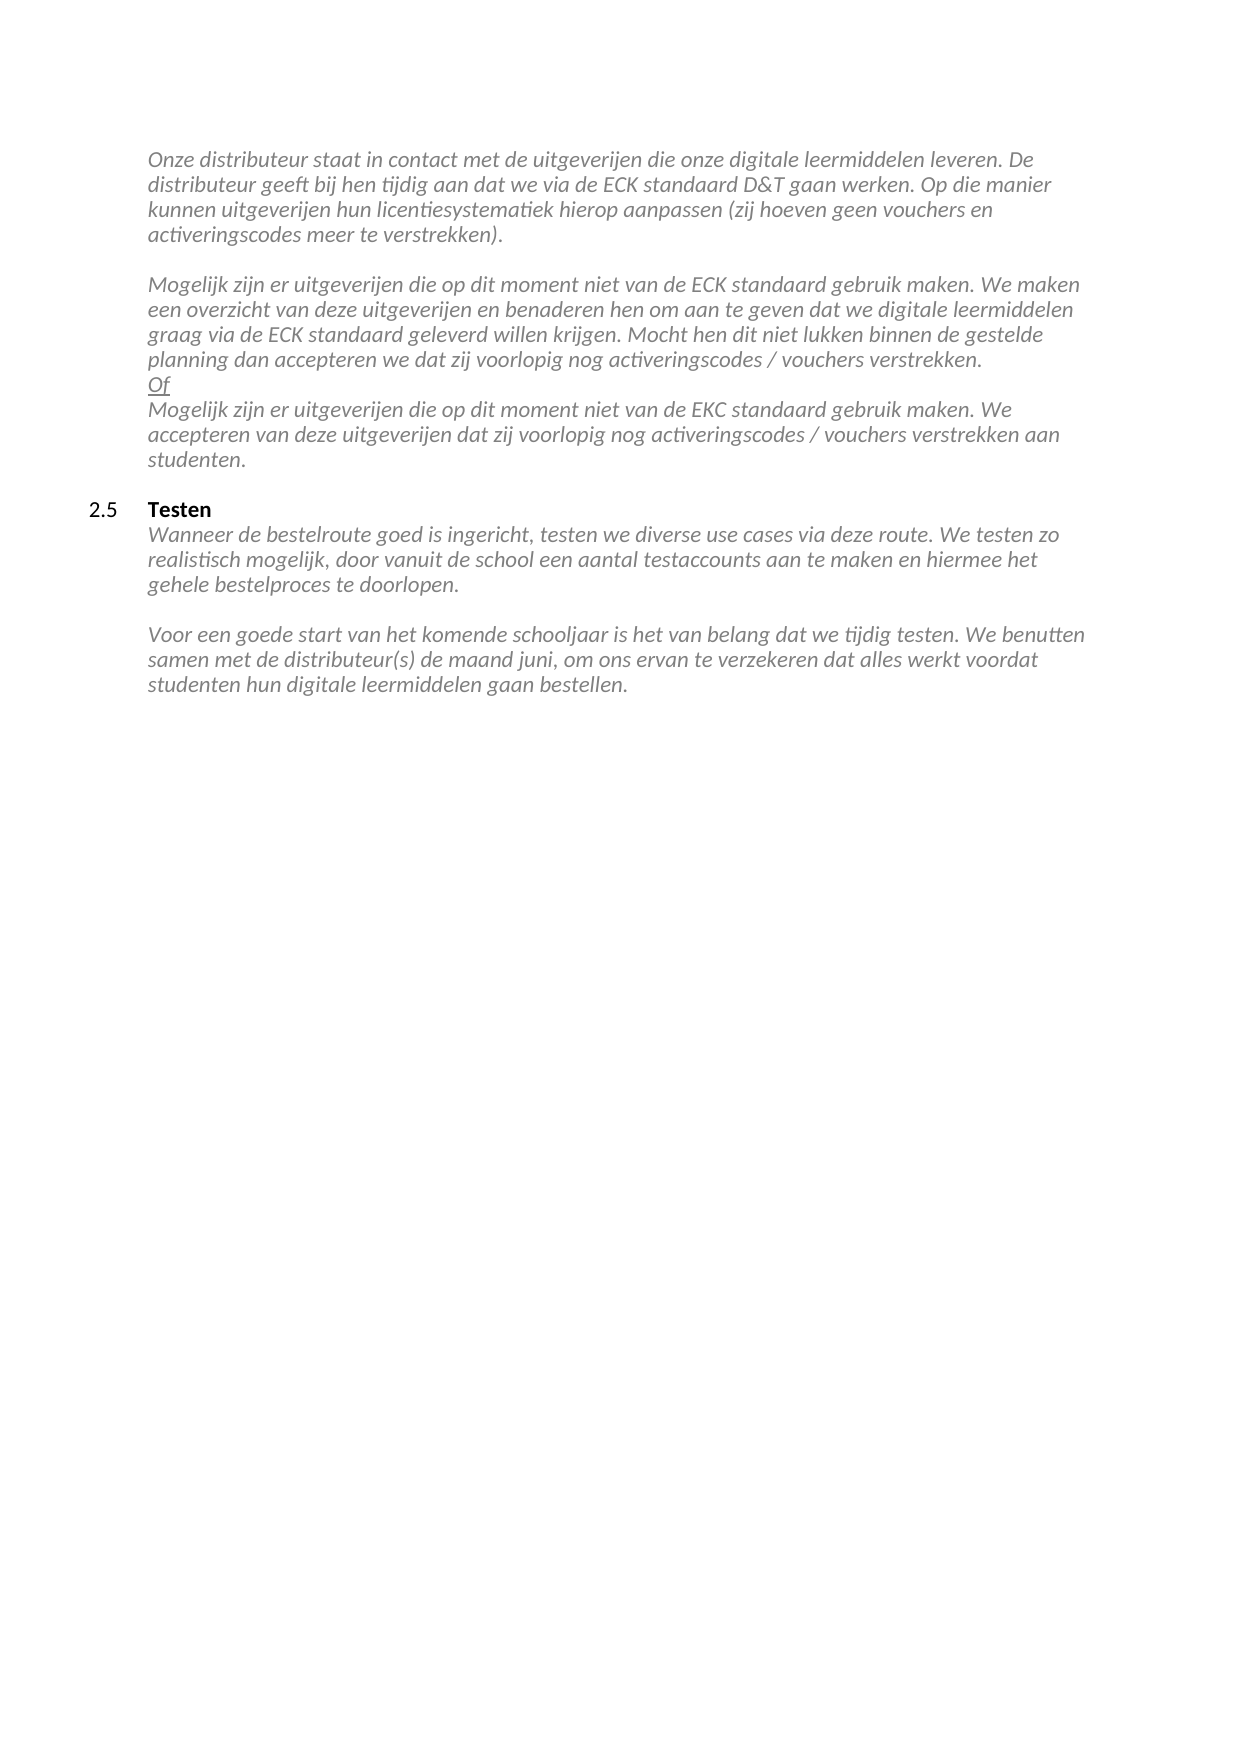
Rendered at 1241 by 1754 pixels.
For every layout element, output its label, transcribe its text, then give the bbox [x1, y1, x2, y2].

text Voor een goede start van het komende schooljaar is het van belang dat we tijdig testen. We benutten samen met de distributeur(s) de maand juni, om ons ervan te verzekeren dat alles werkt voordat studenten hun digitale leermiddelen gaan bestellen. [148, 623, 1093, 698]
text Of [148, 373, 1093, 398]
text Onze distributeur staat in contact met de uitgeverijen die onze digitale leermiddelen leveren. De distributeur geeft bij hen tijdig aan dat we via de ECK standaard D&T gaan werken. Op die manier kunnen uitgeverijen hun licentiesystematiek hierop aanpassen (zij hoeven geen vouchers en activeringscodes meer te verstrekken). [148, 148, 1093, 248]
text Mogelijk zijn er uitgeverijen die op dit moment niet van de ECK standaard gebruik maken. We maken een overzicht van deze uitgeverijen en benaderen hen om aan te geven dat we digitale leermiddelen graag via de ECK standaard geleverd willen krijgen. Mocht hen dit niet lukken binnen de gestelde planning dan accepteren we dat zij voorlopig nog activeringscodes / vouchers verstrekken. [148, 273, 1093, 373]
text Mogelijk zijn er uitgeverijen die op dit moment niet van de EKC standaard gebruik maken. We accepteren van deze uitgeverijen dat zij voorlopig nog activeringscodes / vouchers verstrekken aan studenten. [148, 398, 1093, 473]
subtitle Testen Wanneer de bestelroute goed is ingericht, testen we diverse use cases via deze route. We testen zo realistisch mogelijk, door vanuit de school een aantal testaccounts aan te maken en hiermee het gehele bestelproces te doorlopen. [88, 498, 1093, 598]
